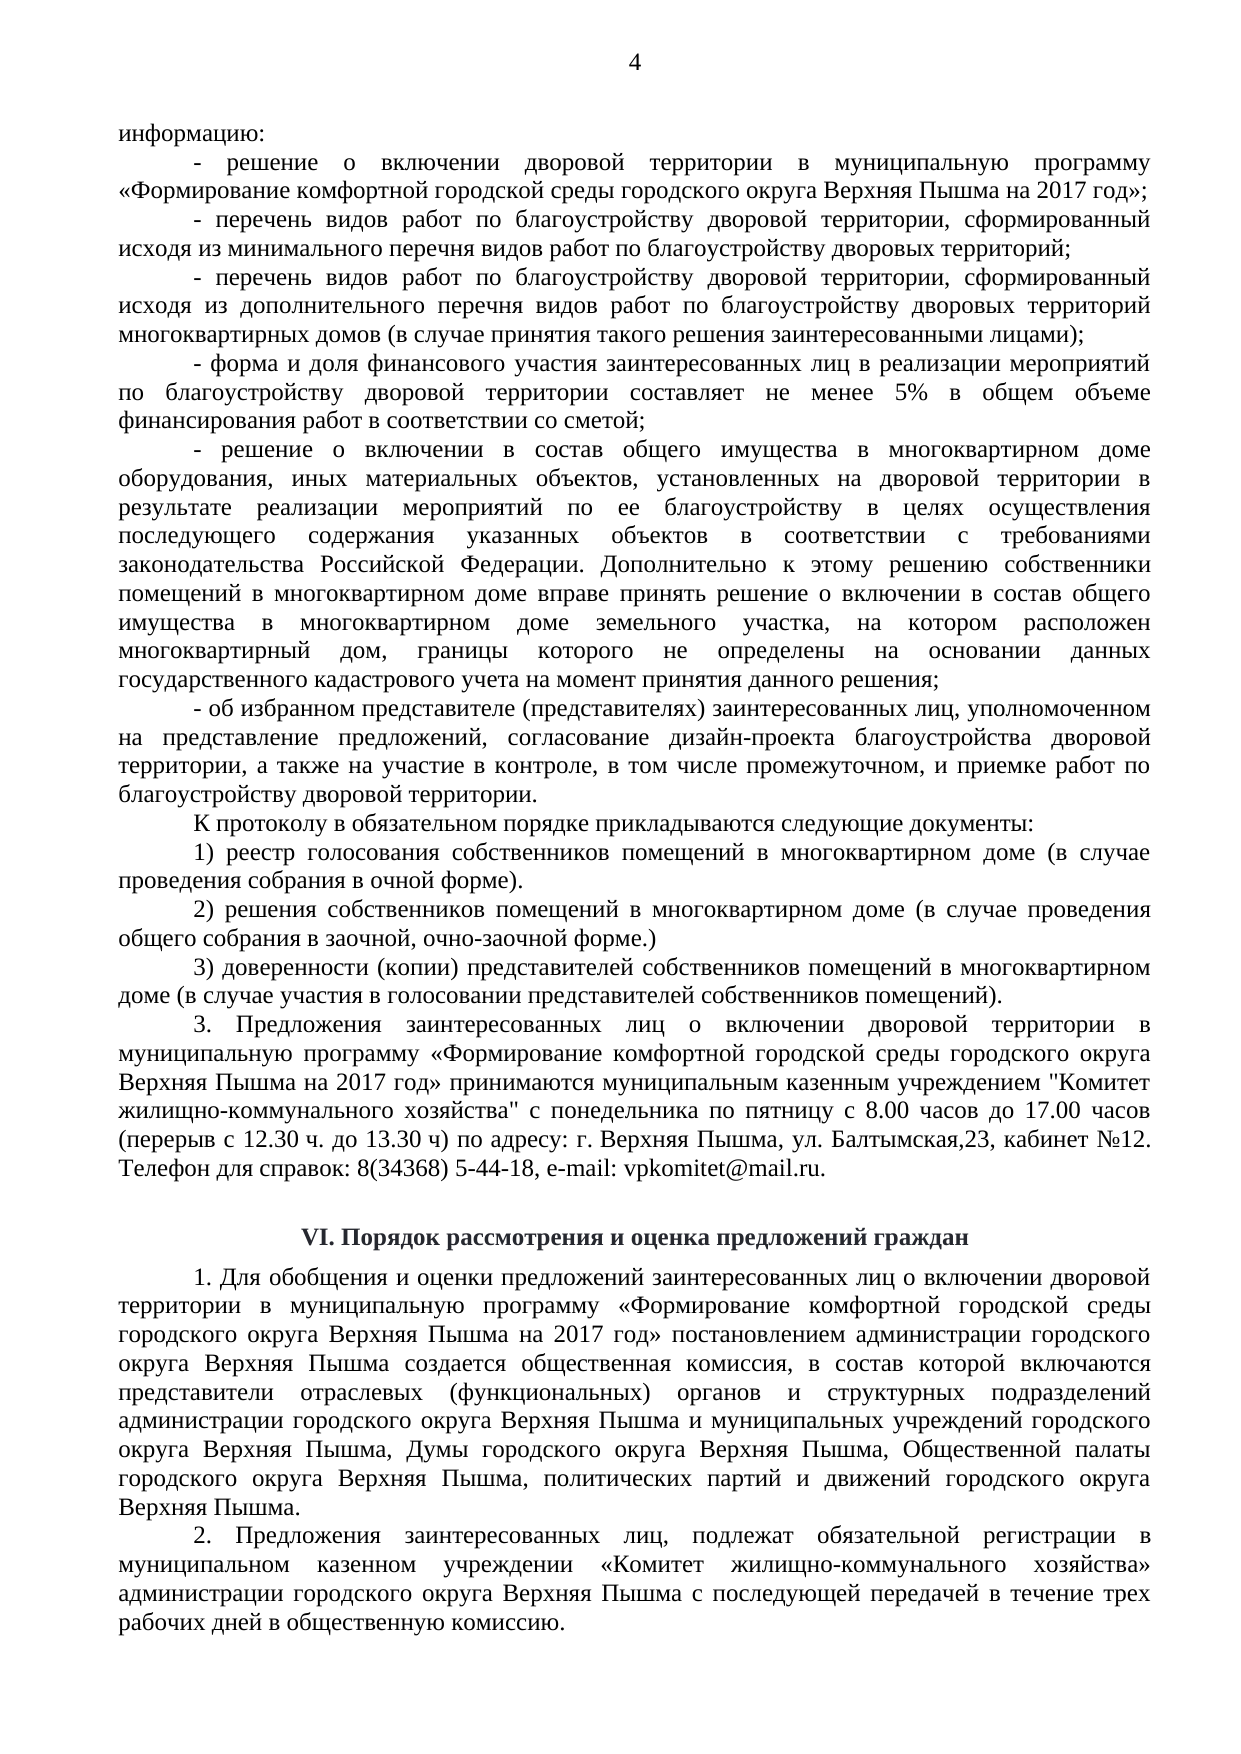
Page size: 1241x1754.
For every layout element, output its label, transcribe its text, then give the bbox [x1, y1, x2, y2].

text - перечень видов работ по благоустройству дворовой территории, сформированный исходя из минимального перечня видов работ по благоустройству дворовых территорий; [118, 204, 1152, 262]
text - об избранном представителе (представителях) заинтересованных лиц, уполномоченном на представление предложений, согласование дизайн-проекта благоустройства дворовой территории, а также на участие в контроле, в том числе промежуточном, и приемке работ по благоустройству дворовой территории. [118, 693, 1152, 808]
text VI. Порядок рассмотрения и оценка предложений граждан [118, 1222, 1152, 1251]
text 1. Для обобщения и оценки предложений заинтересованных лиц о включении дворовой территории в муниципальную программу «Формирование комфортной городской среды городского округа Верхняя Пышма на 2017 год» постановлением администрации городского округа Верхняя Пышма создается общественная комиссия, в состав которой включаются представители отраслевых (функциональных) органов и структурных подразделений администрации городского округа Верхняя Пышма и муниципальных учреждений городского округа Верхняя Пышма, Думы городского округа Верхняя Пышма, Общественной палаты городского округа Верхняя Пышма, политических партий и движений городского округа Верхняя Пышма. [118, 1262, 1152, 1521]
text 1) реестр голосования собственников помещений в многоквартирном доме (в случае проведения собрания в очной форме). [118, 837, 1152, 894]
text 2) решения собственников помещений в многоквартирном доме (в случае проведения общего собрания в заочной, очно-заочной форме.) [118, 894, 1152, 952]
text 3) доверенности (копии) представителей собственников помещений в многоквартирном доме (в случае участия в голосовании представителей собственников помещений). [118, 952, 1152, 1009]
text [118, 118, 1152, 147]
text - решение о включении дворовой территории в муниципальную программу «Формирование комфортной городской среды городского округа Верхняя Пышма на 2017 год»; [118, 147, 1152, 204]
text - решение о включении в состав общего имущества в многоквартирном доме оборудования, иных материальных объектов, установленных на дворовой территории в результате реализации мероприятий по ее благоустройству в целях осуществления последующего содержания указанных объектов в соответствии с требованиями законодательства Российской Федерации. Дополнительно к этому решению собственники помещений в многоквартирном доме вправе принять решение о включении в состав общего имущества в многоквартирном доме земельного участка, на котором расположен многоквартирный дом, границы которого не определены на основании данных государственного кадастрового учета на момент принятия данного решения; [118, 434, 1152, 693]
text 2. Предложения заинтересованных лиц, подлежат обязательной регистрации в муниципальном казенном учреждении «Комитет жилищно-коммунального хозяйства» администрации городского округа Верхняя Пышма с последующей передачей в течение трех рабочих дней в общественную комиссию. [118, 1521, 1152, 1636]
text - перечень видов работ по благоустройству дворовой территории, сформированный исходя из дополнительного перечня видов работ по благоустройству дворовых территорий многоквартирных домов (в случае принятия такого решения заинтересованными лицами); [118, 262, 1152, 348]
text 3. Предложения заинтересованных лиц о включении дворовой территории в муниципальную программу «Формирование комфортной городской среды городского округа Верхняя Пышма на 2017 год» принимаются муниципальным казенным учреждением "Комитет жилищно-коммунального хозяйства" с понедельника по пятницу с 8.00 часов до 17.00 часов (перерыв с 12.30 ч. до 13.30 ч) по адресу: г. Верхняя Пышма, ул. Балтымская,23, кабинет №12. Телефон для справок: 8(34368) 5-44-18, e-mail: vpkomitet@mail.ru. [118, 1009, 1152, 1182]
text - форма и доля финансового участия заинтересованных лиц в реализации мероприятий по благоустройству дворовой территории составляет не менее 5% в общем объеме финансирования работ в соответствии со сметой; [118, 348, 1152, 434]
text К протоколу в обязательном порядке прикладываются следующие документы: [118, 808, 1152, 837]
